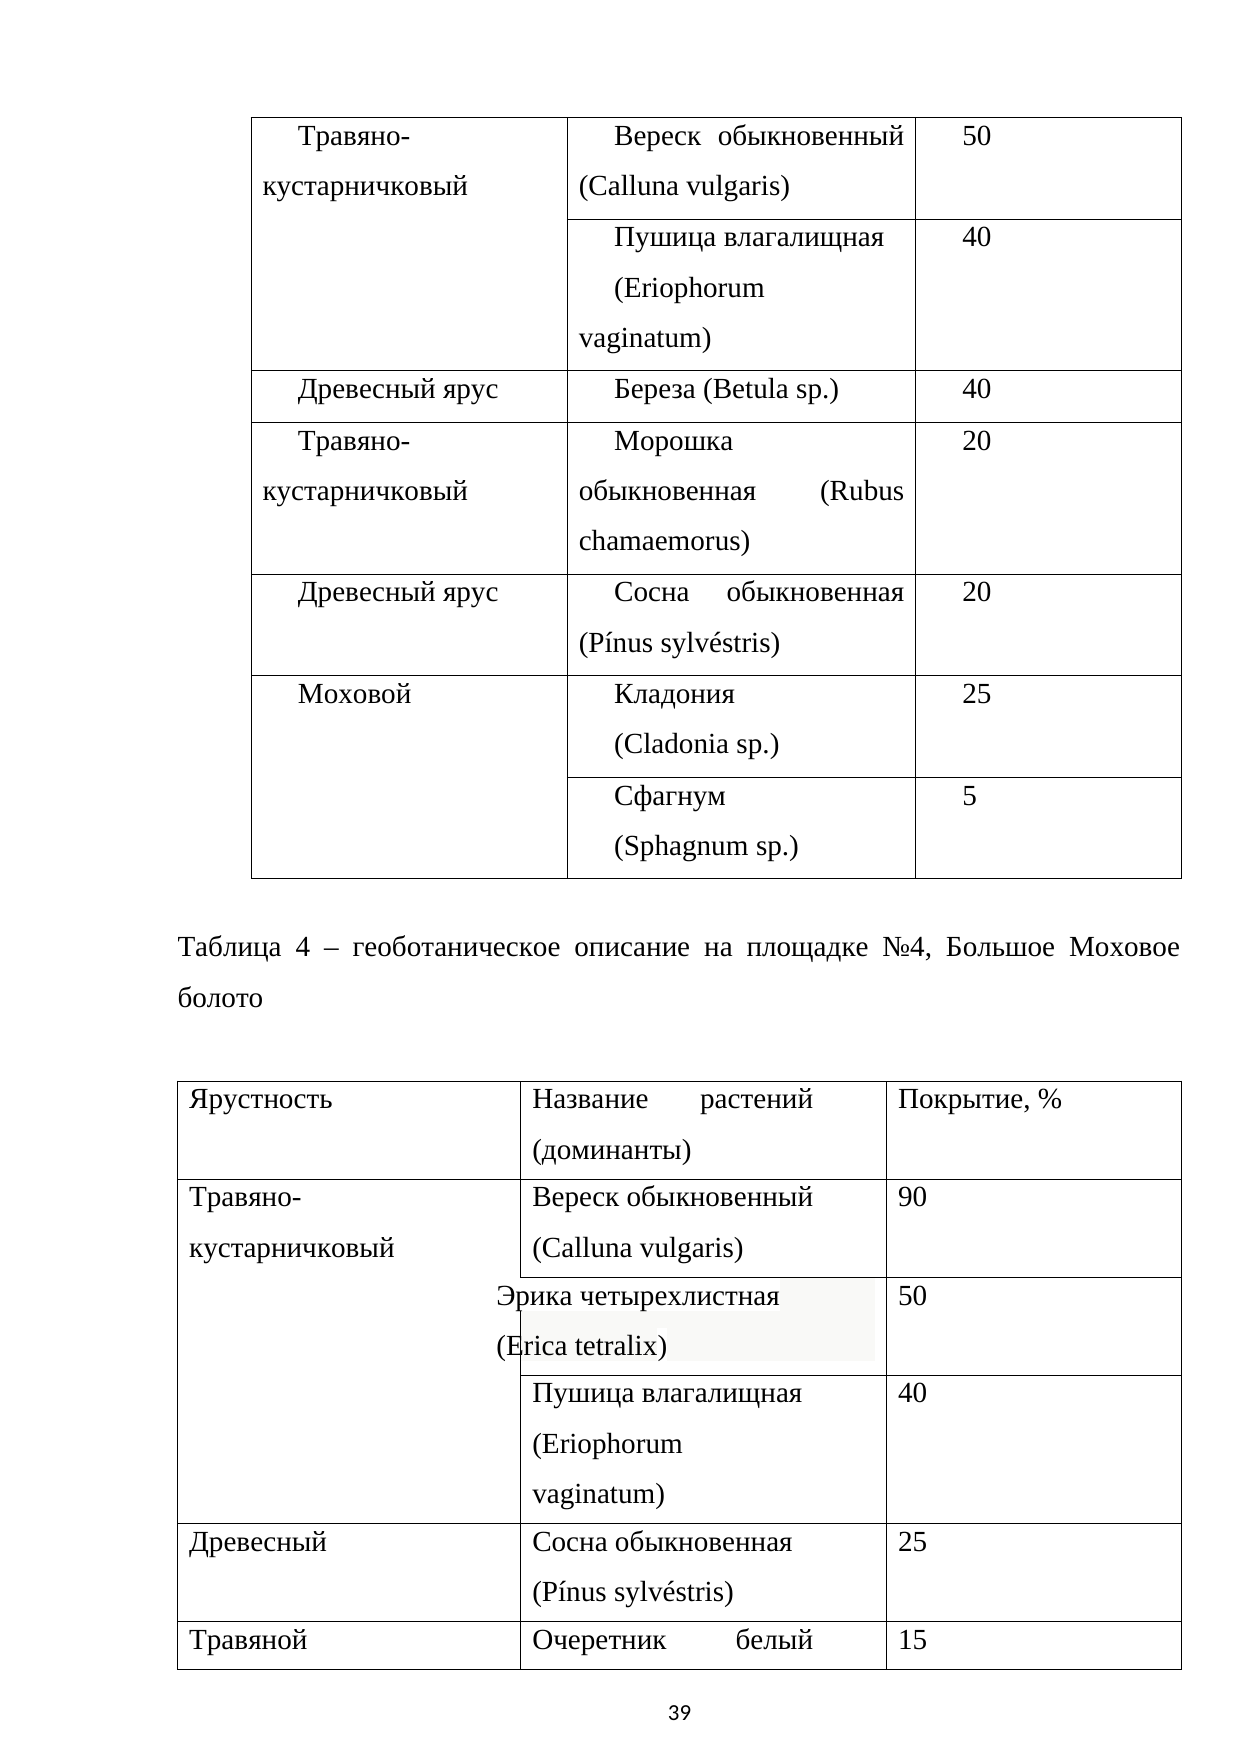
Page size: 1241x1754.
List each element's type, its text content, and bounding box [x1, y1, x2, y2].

table_cell Эрика четырехлистная (Erica tetralix) [521, 1278, 886, 1374]
table_cell Пушица влагалищная (Eriophorum vaginatum) [568, 220, 915, 370]
table_cell Сфагнум (Sphagnum sp.) [568, 778, 915, 878]
table_cell Древесный ярус [252, 575, 567, 675]
table_cell 50 [887, 1278, 1181, 1374]
table_cell Кладония (Cladonia sp.) [568, 676, 915, 777]
table_cell 50 [916, 118, 1181, 218]
table_cell Травяно-кустарничковый [178, 1180, 520, 1523]
table_cell Травяно-кустарничковый [252, 118, 567, 370]
table_cell 20 [916, 423, 1181, 573]
table_cell Сосна обыкновенная (Pínus sylvéstris) [568, 575, 915, 675]
table_cell 5 [916, 778, 1181, 878]
table_cell Древесный ярус [252, 371, 567, 422]
table_cell Морошка обыкновенная (Rubus chamaemorus) [568, 423, 915, 573]
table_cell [521, 1622, 886, 1669]
table_cell Травяной [178, 1622, 520, 1669]
table_cell 40 [916, 371, 1181, 422]
table_cell 20 [916, 575, 1181, 675]
table_header Покрытие, % [887, 1082, 1181, 1178]
text Таблица 4 – геоботаническое описание на площадке №4, Большое Моховое болото [177, 929, 1181, 1013]
table_cell Вереск обыкновенный (Calluna vulgaris) [568, 118, 915, 218]
table_header Название растений (доминанты) [521, 1082, 886, 1178]
table_cell 25 [887, 1524, 1181, 1621]
table_cell Сосна обыкновенная (Pínus sylvéstris) [521, 1524, 886, 1621]
table_cell 40 [887, 1376, 1181, 1523]
table_header Ярустность [178, 1082, 520, 1178]
table_cell Древесный [178, 1524, 520, 1621]
table_cell 25 [916, 676, 1181, 777]
table_cell Травяно-кустарничковый [252, 423, 567, 573]
table_cell Вереск обыкновенный (Calluna vulgaris) [521, 1180, 886, 1277]
table_cell 90 [887, 1180, 1181, 1277]
table_cell 40 [916, 220, 1181, 370]
table_cell Моховой [252, 676, 567, 878]
table_cell Пушица влагалищная (Eriophorum vaginatum) [521, 1376, 886, 1523]
table_cell Береза (Betula sp.) [568, 371, 915, 422]
table_cell 15 [887, 1622, 1181, 1669]
